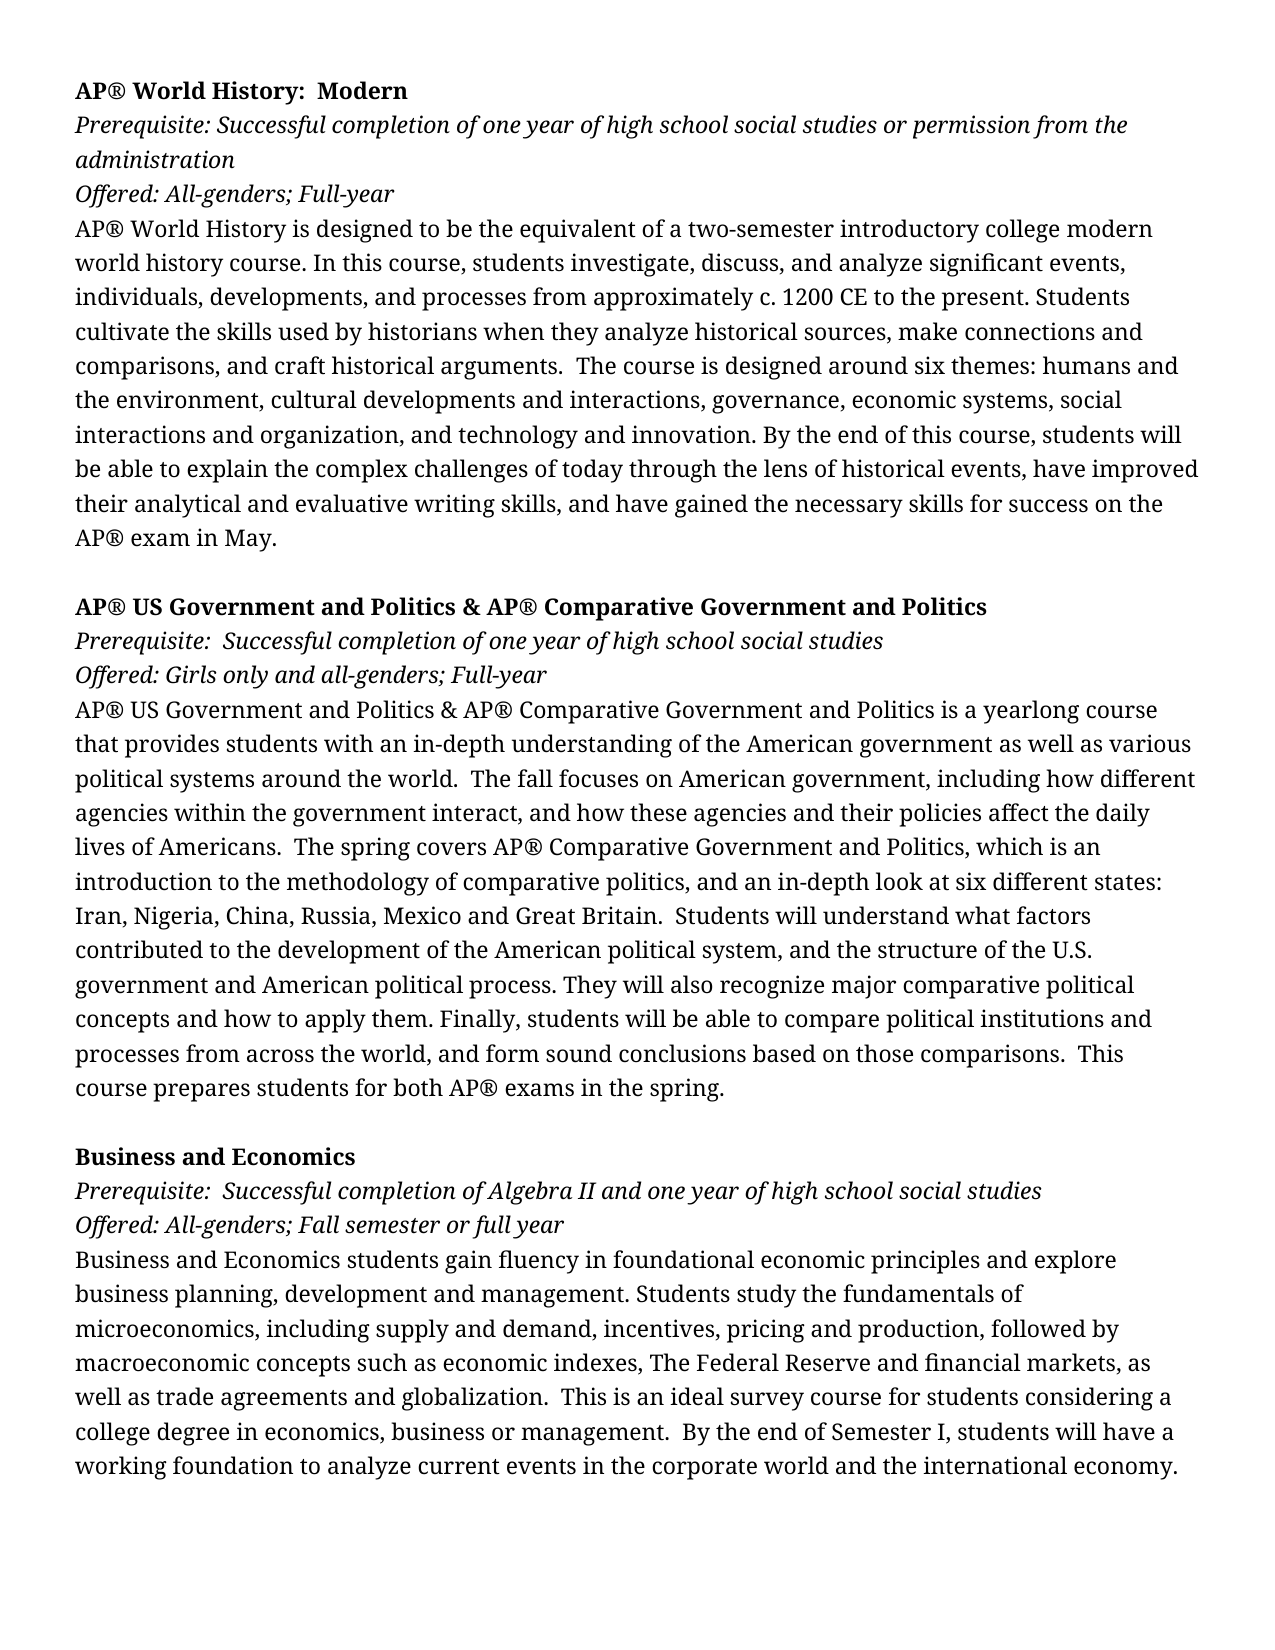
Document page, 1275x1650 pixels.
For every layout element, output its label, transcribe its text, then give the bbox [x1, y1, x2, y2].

text Prerequisite: Successful completion of one year of high school social studies [75, 625, 1200, 656]
text Business and Economics [75, 1141, 1200, 1172]
text AP® World History: Modern Prerequisite: Successful completion of one year of high school social studies or permission from the administration Offered: All-genders; Full-year AP® World History is designed to be the equivalent of a two-semester introductory college modern world history course. In this course, students investigate, discuss, and analyze significant events, individuals, developments, and processes from approximately c. 1200 CE to the present. Students cultivate the skills used by historians when they analyze historical sources, make connections and comparisons, and craft historical arguments. The course is designed around six themes: humans and the environment, cultural developments and interactions, governance, economic systems, social interactions and organization, and technology and innovation. By the end of this course, students will be able to explain the complex challenges of today through the lens of historical events, have improved their analytical and evaluative writing skills, and have gained the necessary skills for success on the AP® exam in May. [75, 484, 1200, 553]
text Offered: Girls only and all-genders; Full-year [75, 659, 1200, 691]
text AP® US Government and Politics & AP® Comparative Government and Politics is a yearlong course that provides students with an in-depth understanding of the American government as well as various political systems around the world. The fall focuses on American government, including how different agencies within the government interact, and how these agencies and their policies affect the daily lives of Americans. The spring covers AP® Comparative Government and Politics, which is an introduction to the methodology of comparative politics, and an in-depth look at six different states: Iran, Nigeria, China, Russia, Mexico and Great Britain. Students will understand what factors contributed to the development of the American political system, and the structure of the U.S. government and American political process. They will also recognize major comparative political concepts and how to apply them. Finally, students will be able to compare political institutions and processes from across the world, and form sound conclusions based on those comparisons. This course prepares students for both AP® exams in the spring. [75, 694, 1200, 1103]
text Prerequisite: Successful completion of Algebra II and one year of high school social studies [75, 1175, 1200, 1206]
text AP® World History: Modern Prerequisite: Successful completion of one year of high school social studies or permission from the administration Offered: All-genders; Full-year AP® World History is designed to be the equivalent of a two-semester introductory college modern world history course. In this course, students investigate, discuss, and analyze significant events, individuals, developments, and processes from approximately c. 1200 CE to the present. Students cultivate the skills used by historians when they analyze historical sources, make connections and comparisons, and craft historical arguments. The course is designed around six themes: humans and the environment, cultural developments and interactions, governance, economic systems, social interactions and organization, and technology and innovation. By the end of this course, students will be able to explain the complex challenges of today through the lens of historical events, have improved their analytical and evaluative writing skills, and have gained the necessary skills for success on the AP® exam in May. [75, 75, 1200, 453]
text Business and Economics students gain fluency in foundational economic principles and explore business planning, development and management. Students study the fundamentals of microeconomics, including supply and demand, incentives, pricing and production, followed by macroeconomic concepts such as economic indexes, The Federal Reserve and financial markets, as well as trade agreements and globalization. This is an ideal survey course for students considering a college degree in economics, business or management. By the end of Semester I, students will have a working foundation to analyze current events in the corporate world and the international economy. [75, 1244, 1200, 1481]
text Offered: All-genders; Fall semester or full year [75, 1209, 1200, 1241]
text AP® US Government and Politics & AP® Comparative Government and Politics [75, 591, 1200, 622]
